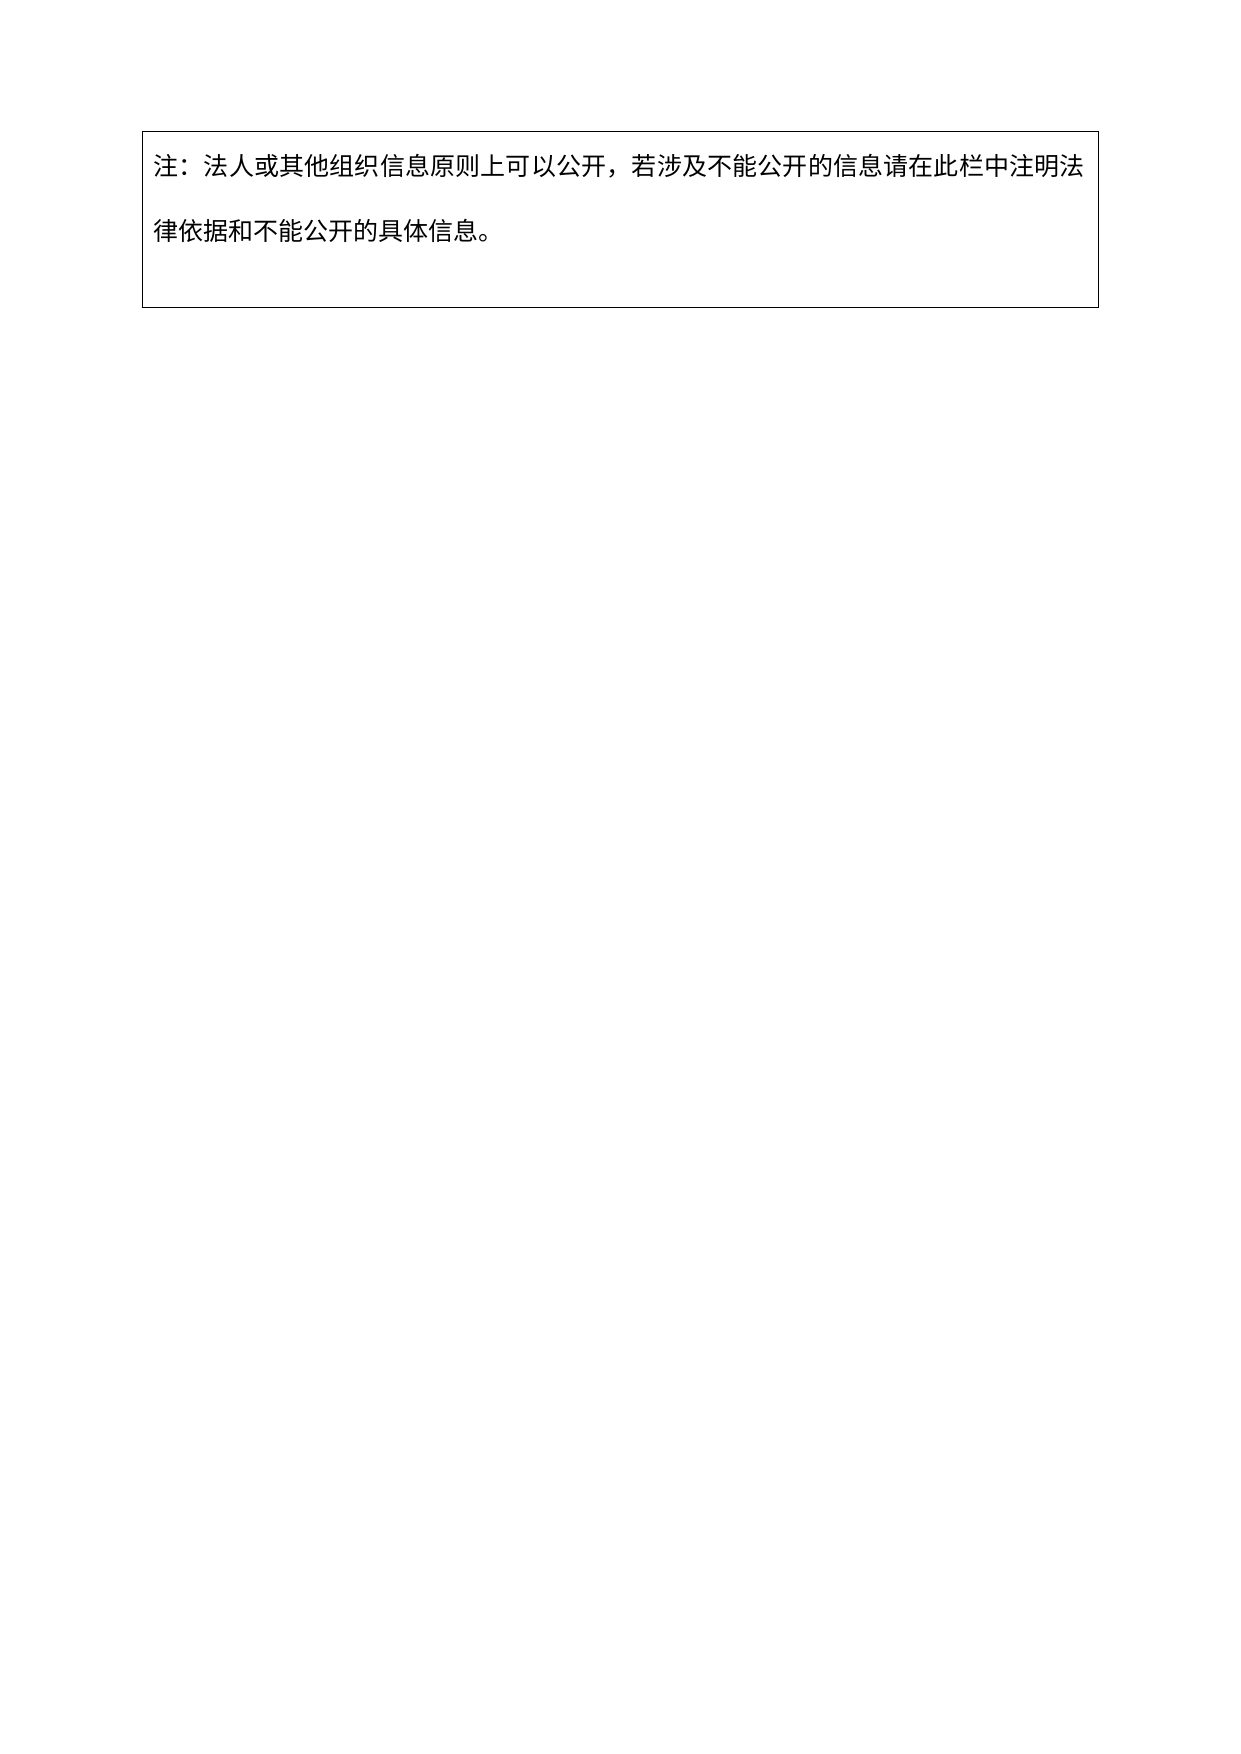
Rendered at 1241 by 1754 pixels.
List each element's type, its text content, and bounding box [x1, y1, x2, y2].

table_cell 注：法人或其他组织信息原则上可以公开，若涉及不能公开的信息请在此栏中注明法律依据和不能公开的具体信息。 [143, 132, 1098, 307]
